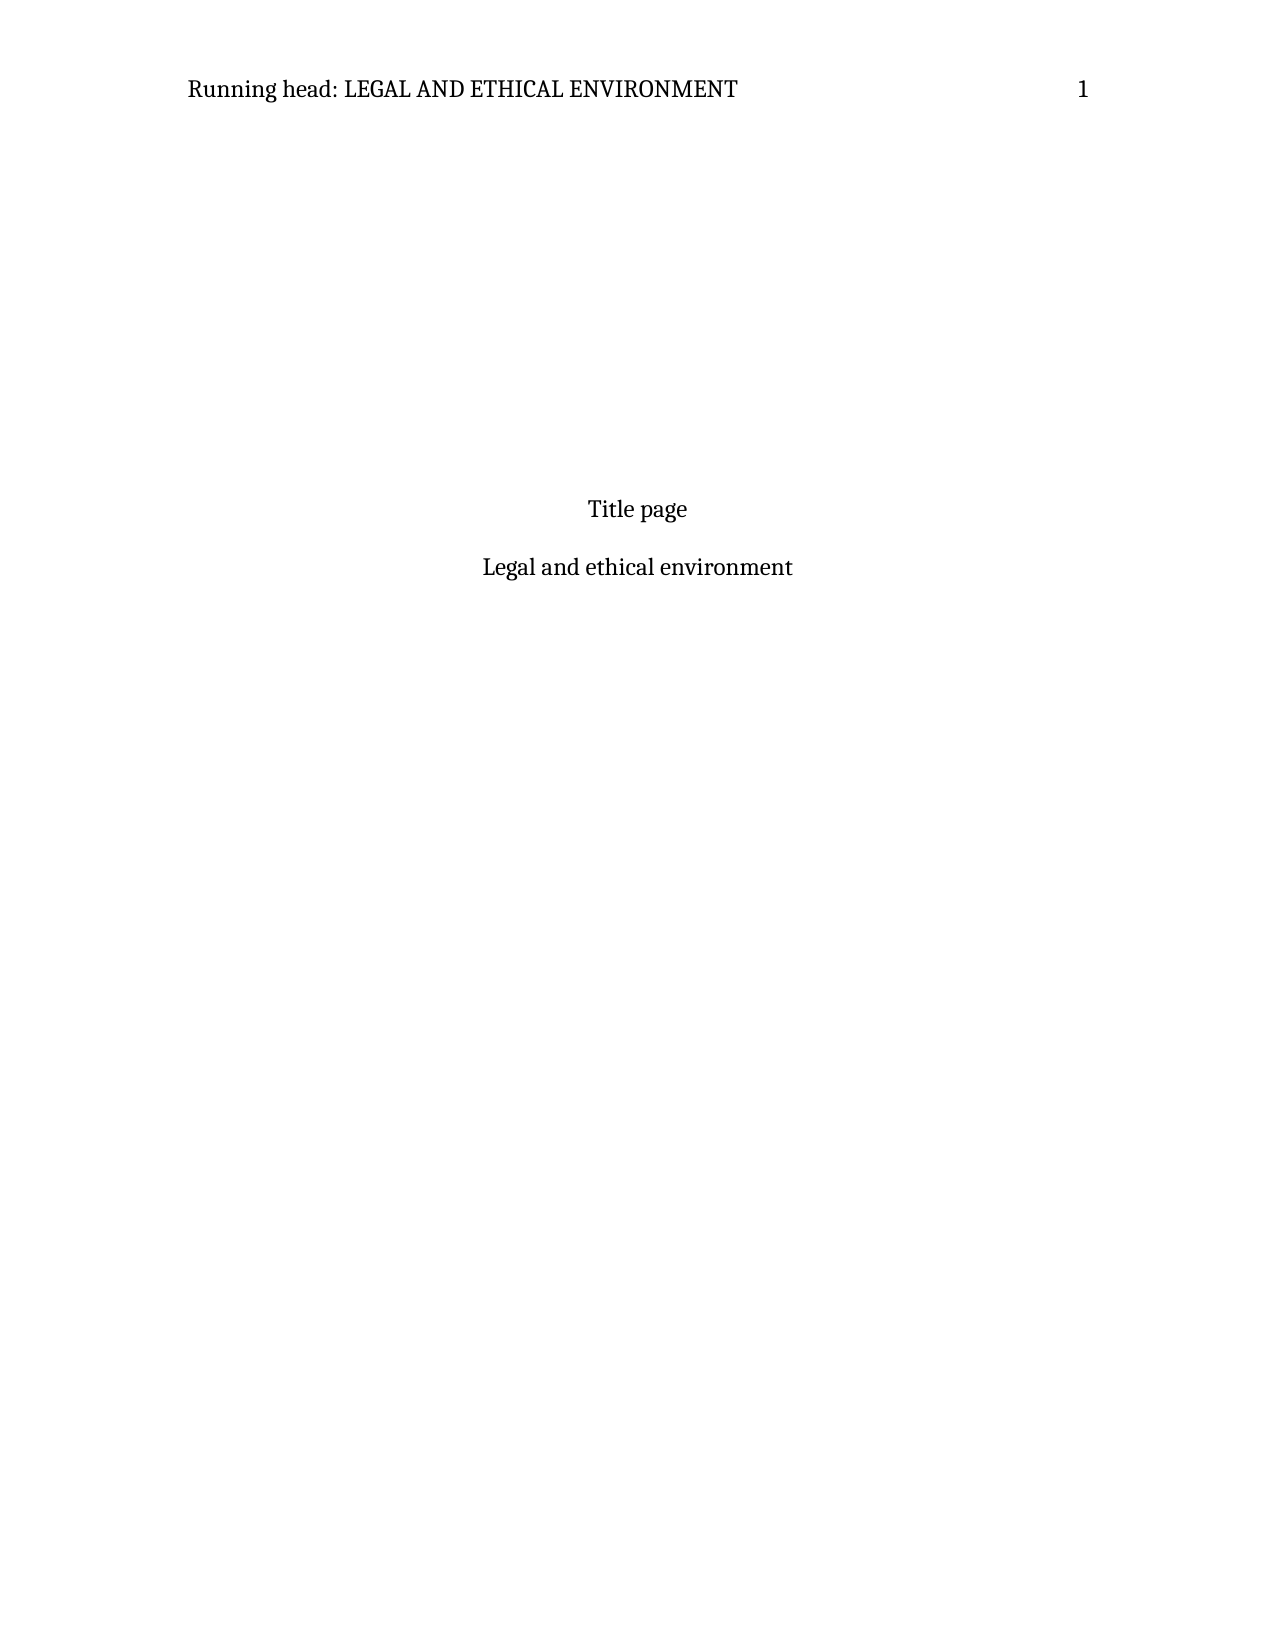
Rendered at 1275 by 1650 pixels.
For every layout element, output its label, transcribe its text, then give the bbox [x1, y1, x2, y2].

text Title page [187, 495, 1087, 524]
text Legal and ethical environment [187, 552, 1087, 581]
